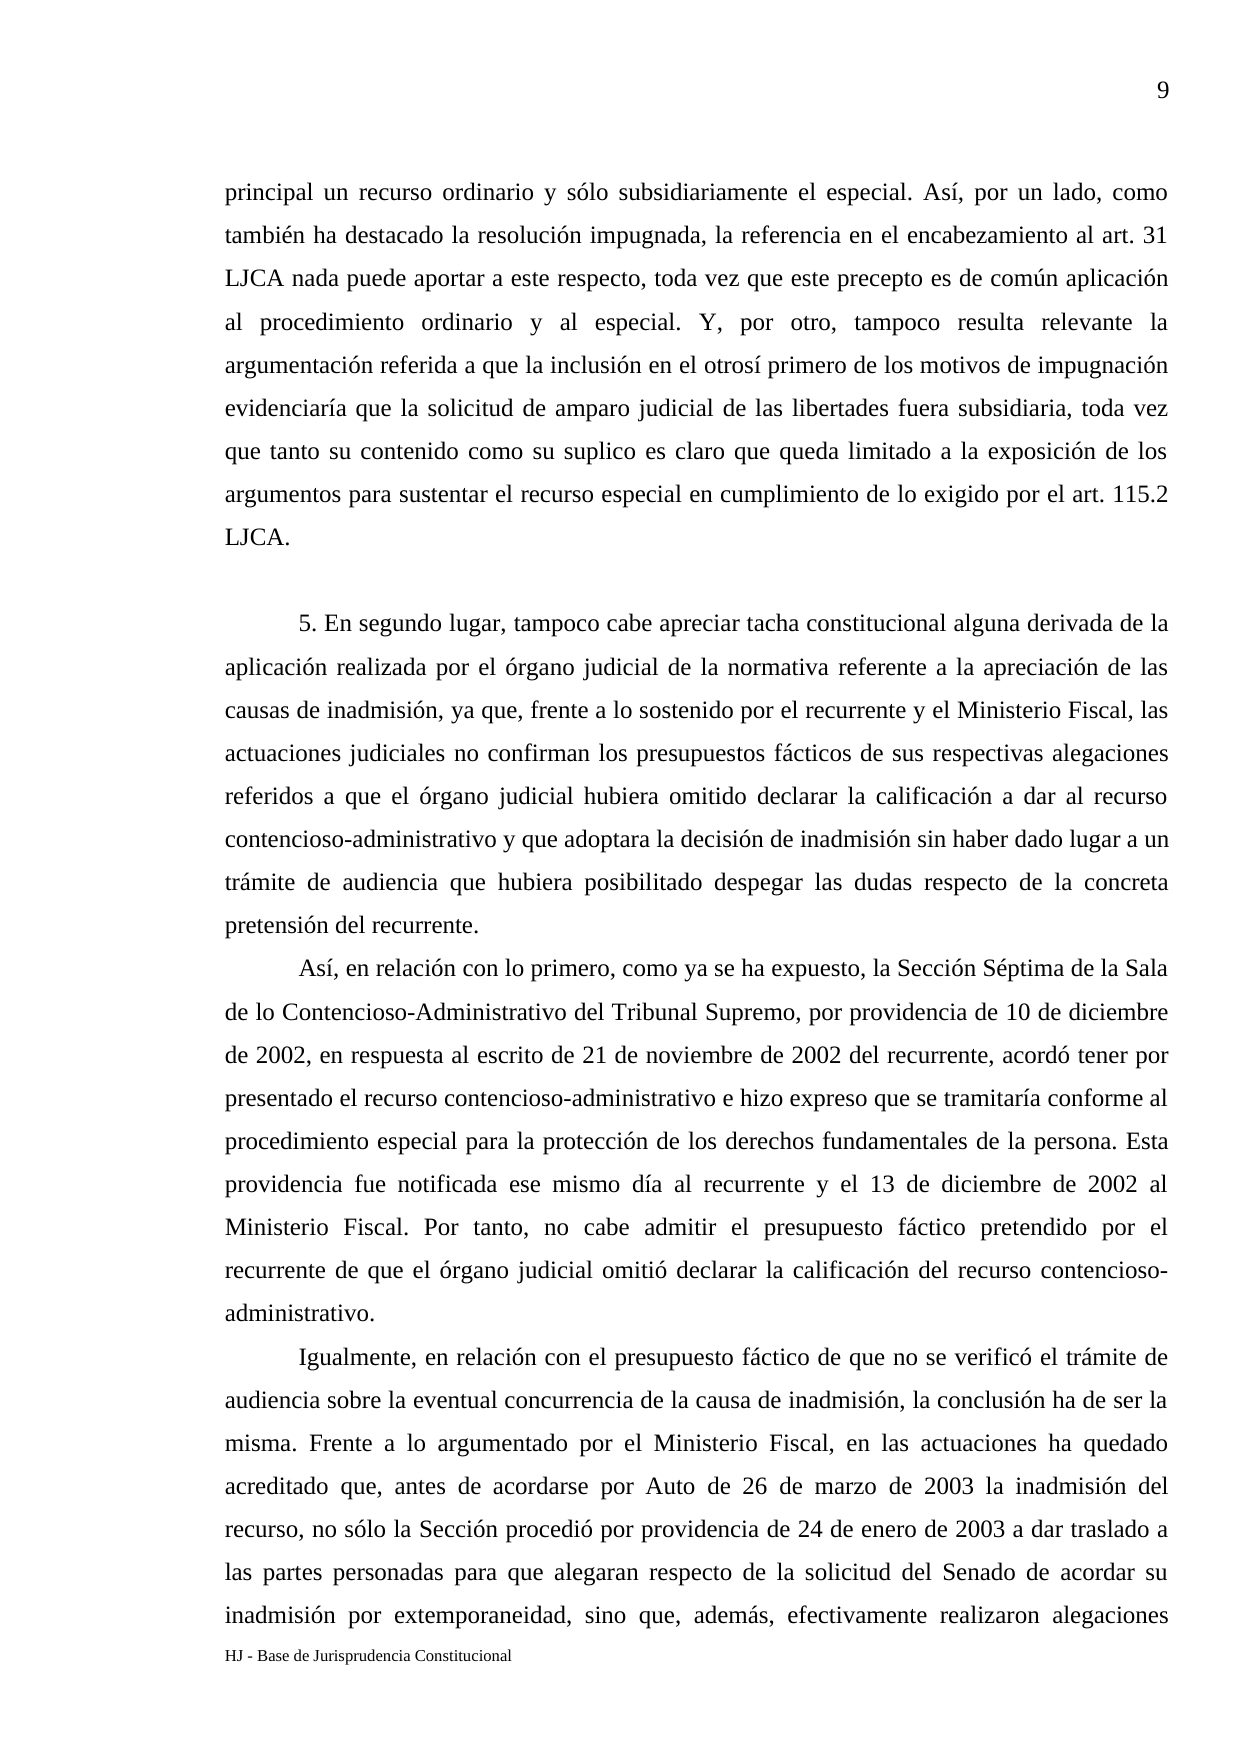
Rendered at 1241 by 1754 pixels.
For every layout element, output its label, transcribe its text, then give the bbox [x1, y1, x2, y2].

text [224, 1342, 1169, 1629]
text Así, en relación con lo primero, como ya se ha expuesto, la Sección Séptima de la Sala de lo Contencioso-Administrativo del Tribunal Supremo, por providencia de 10 de diciembre de 2002, en respuesta al escrito de 21 de noviembre de 2002 del recurrente, acordó tener por presentado el recurso contencioso-administrativo e hizo expreso que se tramitaría conforme al procedimiento especial para la protección de los derechos fundamentales de la persona. Esta providencia fue notificada ese mismo día al recurrente y el 13 de diciembre de 2002 al Ministerio Fiscal. Por tanto, no cabe admitir el presupuesto fáctico pretendido por el recurrente de que el órgano judicial omitió declarar la calificación del recurso contencioso-administrativo. [224, 953, 1169, 1327]
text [224, 177, 1169, 551]
text 5. En segundo lugar, tampoco cabe apreciar tacha constitucional alguna derivada de la aplicación realizada por el órgano judicial de la normativa referente a la apreciación de las causas de inadmisión, ya que, frente a lo sostenido por el recurrente y el Ministerio Fiscal, las actuaciones judiciales no confirman los presupuestos fácticos de sus respectivas alegaciones referidos a que el órgano judicial hubiera omitido declarar la calificación a dar al recurso contencioso-administrativo y que adoptara la decisión de inadmisión sin haber dado lugar a un trámite de audiencia que hubiera posibilitado despegar las dudas respecto de la concreta pretensión del recurrente. [224, 608, 1169, 939]
